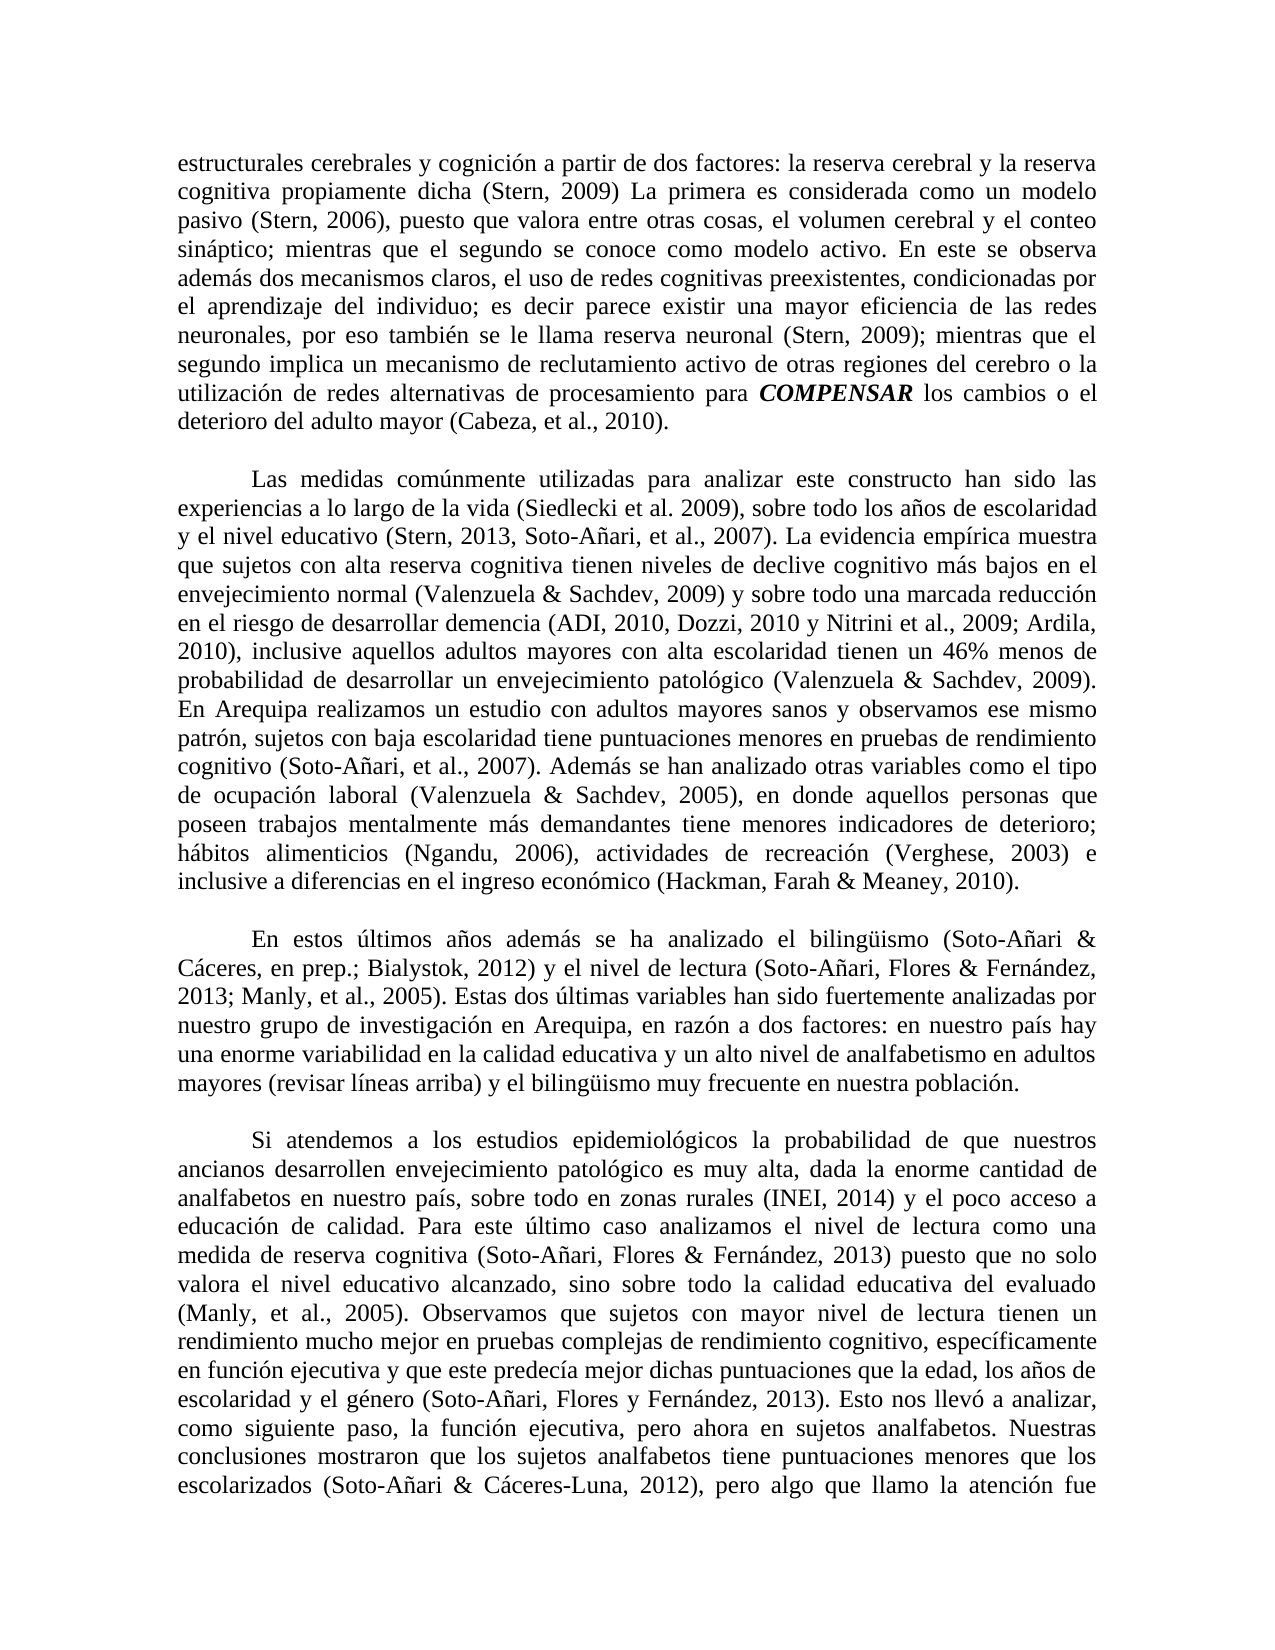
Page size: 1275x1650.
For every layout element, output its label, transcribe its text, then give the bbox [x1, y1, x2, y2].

text En estos últimos años además se ha analizado el bilingüismo (Soto-Añari & Cáceres, en prep.; Bialystok, 2012) y el nivel de lectura (Soto-Añari, Flores & Fernández, 2013; Manly, et al., 2005). Estas dos últimas variables han sido fuertemente analizadas por nuestro grupo de investigación en Arequipa, en razón a dos factores: en nuestro país hay una enorme variabilidad en la calidad educativa y un alto nivel de analfabetismo en adultos mayores (revisar líneas arriba) y el bilingüismo muy frecuente en nuestra población. [177, 924, 1098, 1096]
text Las medidas comúnmente utilizadas para analizar este constructo han sido las experiencias a lo largo de la vida (Siedlecki et al. 2009), sobre todo los años de escolaridad y el nivel educativo (Stern, 2013, Soto-Añari, et al., 2007). La evidencia empírica muestra que sujetos con alta reserva cognitiva tienen niveles de declive cognitivo más bajos en el envejecimiento normal (Valenzuela & Sachdev, 2009) y sobre todo una marcada reducción en el riesgo de desarrollar demencia (ADI, 2010, Dozzi, 2010 y Nitrini et al., 2009; Ardila, 2010), inclusive aquellos adultos mayores con alta escolaridad tienen un 46% menos de probabilidad de desarrollar un envejecimiento patológico (Valenzuela & Sachdev, 2009). En Arequipa realizamos un estudio con adultos mayores sanos y observamos ese mismo patrón, sujetos con baja escolaridad tiene puntuaciones menores en pruebas de rendimiento cognitivo (Soto-Añari, et al., 2007). Además se han analizado otras variables como el tipo de ocupación laboral (Valenzuela & Sachdev, 2005), en donde aquellos personas que poseen trabajos mentalmente más demandantes tiene menores indicadores de deterioro; hábitos alimenticios (Ngandu, 2006), actividades de recreación (Verghese, 2003) e inclusive a diferencias en el ingreso económico (Hackman, Farah & Meaney, 2010). [177, 464, 1098, 895]
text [177, 1125, 1098, 1499]
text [177, 148, 1098, 435]
